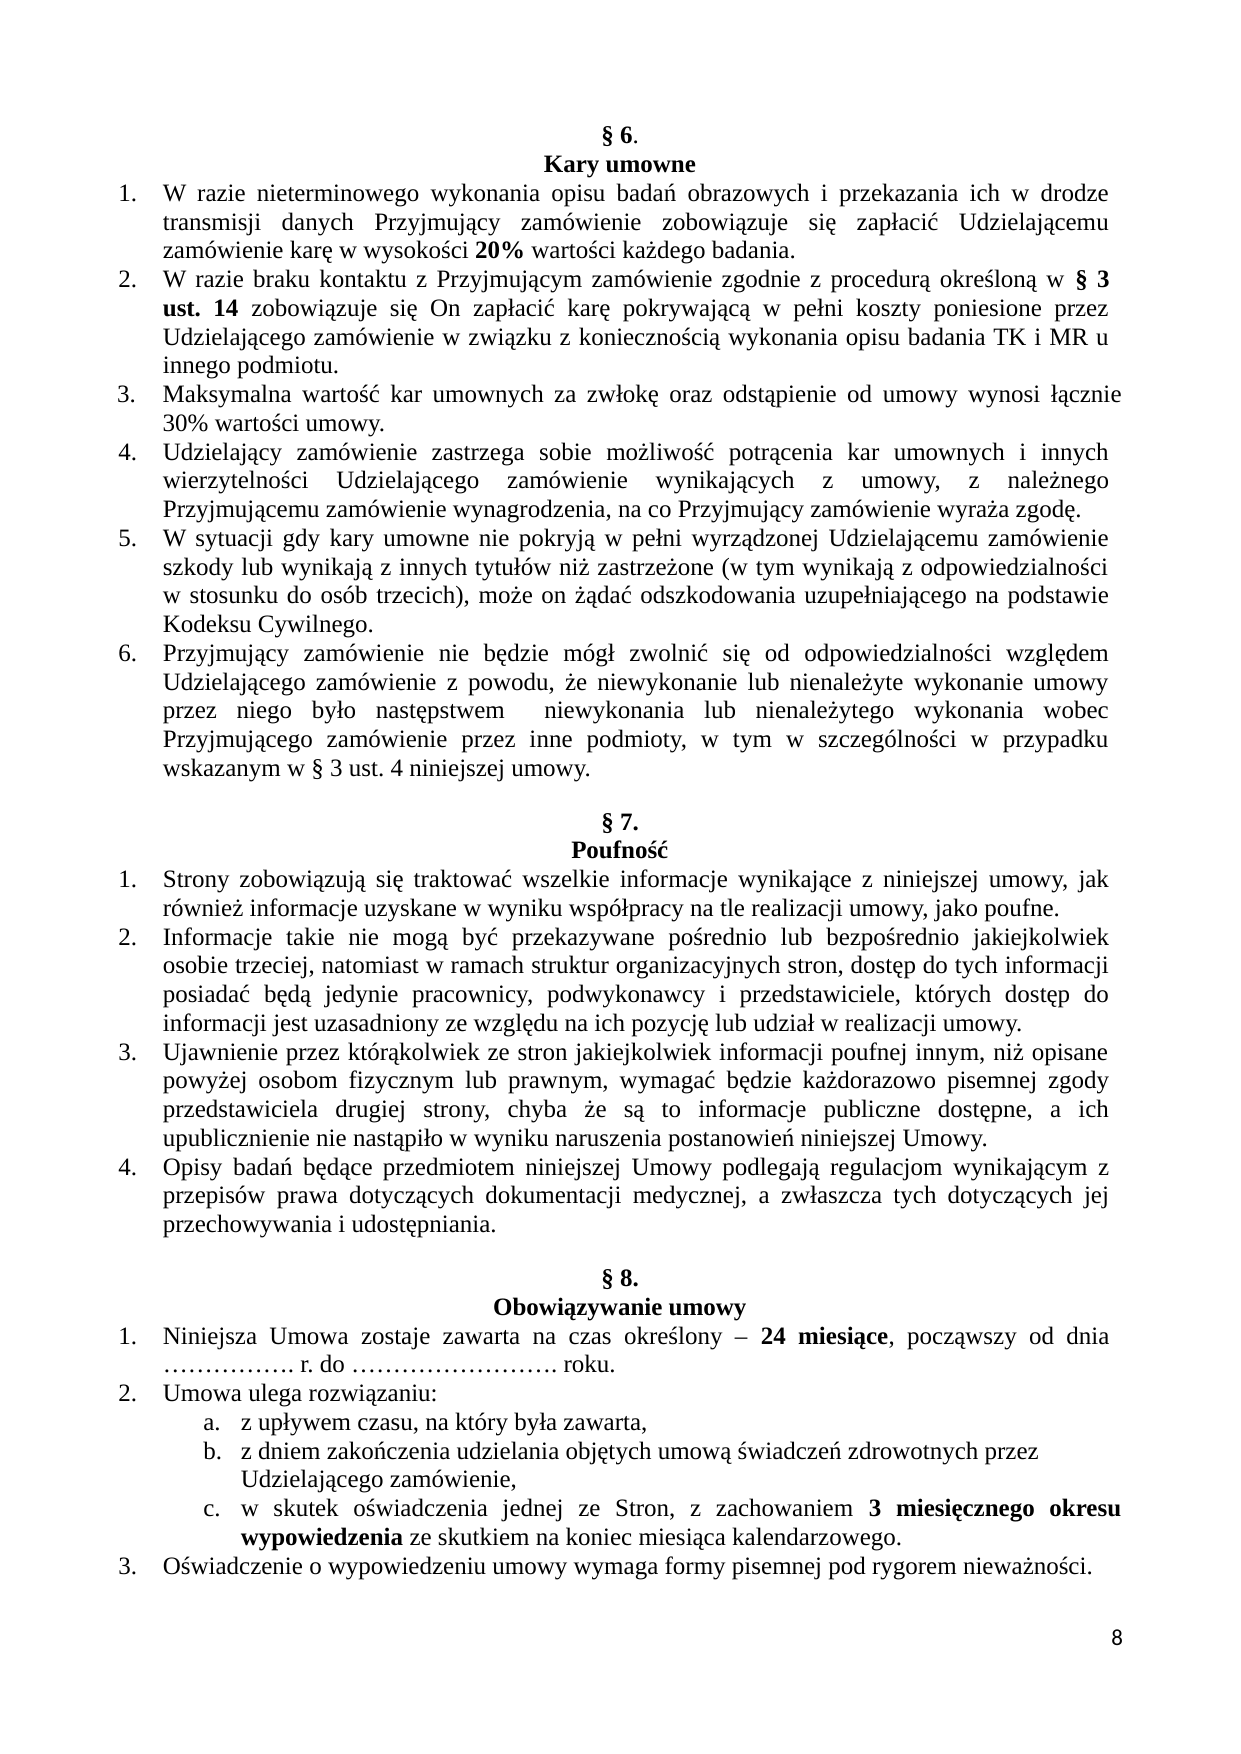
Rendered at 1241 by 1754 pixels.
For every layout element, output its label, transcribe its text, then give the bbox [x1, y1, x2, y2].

subtitle Poufność [116, 836, 1123, 864]
list W sytuacji gdy kary umowne nie pokryją w pełni wyrządzonej Udzielającemu zamówienie szkody lub wynikają z innych tytułów niż zastrzeżone (w tym wynikają z odpowiedzialności w stosunku do osób trzecich), może on żądać odszkodowania uzupełniającego na podstawie Kodeksu Cywilnego. [118, 523, 1109, 638]
list Strony zobowiązują się traktować wszelkie informacje wynikające z niniejszej umowy, jak również informacje uzyskane w wyniku współpracy na tle realizacji umowy, jako poufne. [118, 864, 1109, 922]
list Informacje takie nie mogą być przekazywane pośrednio lub bezpośrednio jakiejkolwiek osobie trzeciej, natomiast w ramach struktur organizacyjnych stron, dostęp do tych informacji posiadać będą jedynie pracownicy, podwykonawcy i przedstawiciele, których dostęp do informacji jest uzasadniony ze względu na ich pozycję lub udział w realizacji umowy. [118, 922, 1109, 1037]
list z upływem czasu, na który była zawarta, [203, 1407, 1121, 1436]
subtitle § 7. [116, 807, 1123, 836]
list z dniem zakończenia udzielania objętych umową świadczeń zdrowotnych przez [203, 1436, 1121, 1464]
list Udzielający zamówienie zastrzega sobie możliwość potrącenia kar umownych i innych wierzytelności Udzielającego zamówienie wynikających z umowy, z należnego Przyjmującemu zamówienie wynagrodzenia, na co Przyjmujący zamówienie wyraża zgodę. [118, 437, 1109, 523]
list Ujawnienie przez którąkolwiek ze stron jakiejkolwiek informacji poufnej innym, niż opisane powyżej osobom fizycznym lub prawnym, wymagać będzie każdorazowo pisemnej zgody przedstawiciela drugiej strony, chyba że są to informacje publiczne dostępne, a ich upublicznienie nie nastąpiło w wyniku naruszenia postanowień niniejszej Umowy. [118, 1037, 1109, 1152]
subtitle § 8. [116, 1263, 1123, 1292]
list W razie braku kontaktu z Przyjmującym zamówienie zgodnie z procedurą określoną w § 3 ust. 14 zobowiązuje się On zapłacić karę pokrywającą w pełni koszty poniesione przez Udzielającego zamówienie w związku z koniecznością wykonania opisu badania TK i MR u innego podmiotu. [118, 264, 1109, 379]
list Opisy badań będące przedmiotem niniejszej Umowy podlegają regulacjom wynikającym z przepisów prawa dotyczących dokumentacji medycznej, a zwłaszcza tych dotyczących jej przechowywania i udostępniania. [118, 1152, 1109, 1238]
text Udzielającego zamówienie, [241, 1464, 1123, 1493]
subtitle Obowiązywanie umowy [116, 1292, 1123, 1321]
subtitle § 6. [116, 120, 1123, 149]
list Umowa ulega rozwiązaniu: [118, 1378, 1109, 1407]
list Przyjmujący zamówienie nie będzie mógł zwolnić się od odpowiedzialności względem Udzielającego zamówienie z powodu, że niewykonanie lub nienależyte wykonanie umowy przez niego było następstwem niewykonania lub nienależytego wykonania wobec Przyjmującego zamówienie przez inne podmioty, w tym w szczególności w przypadku wskazanym w § 3 ust. 4 niniejszej umowy. [118, 638, 1109, 782]
subtitle Kary umowne [116, 149, 1123, 178]
list Niniejsza Umowa zostaje zawarta na czas określony – 24 miesiące, począwszy od dnia ……………. r. do ……………………. roku. [118, 1321, 1109, 1378]
list Oświadczenie o wypowiedzeniu umowy wymaga formy pisemnej pod rygorem nieważności. [118, 1551, 1109, 1579]
list Maksymalna wartość kar umownych za zwłokę oraz odstąpienie od umowy wynosi łącznie 30% wartości umowy. [117, 379, 1123, 437]
list W razie nieterminowego wykonania opisu badań obrazowych i przekazania ich w drodze transmisji danych Przyjmujący zamówienie zobowiązuje się zapłacić Udzielającemu zamówienie karę w wysokości 20% wartości każdego badania. [118, 178, 1109, 264]
list w skutek oświadczenia jednej ze Stron, z zachowaniem 3 miesięcznego okresu wypowiedzenia ze skutkiem na koniec miesiąca kalendarzowego. [203, 1493, 1121, 1551]
